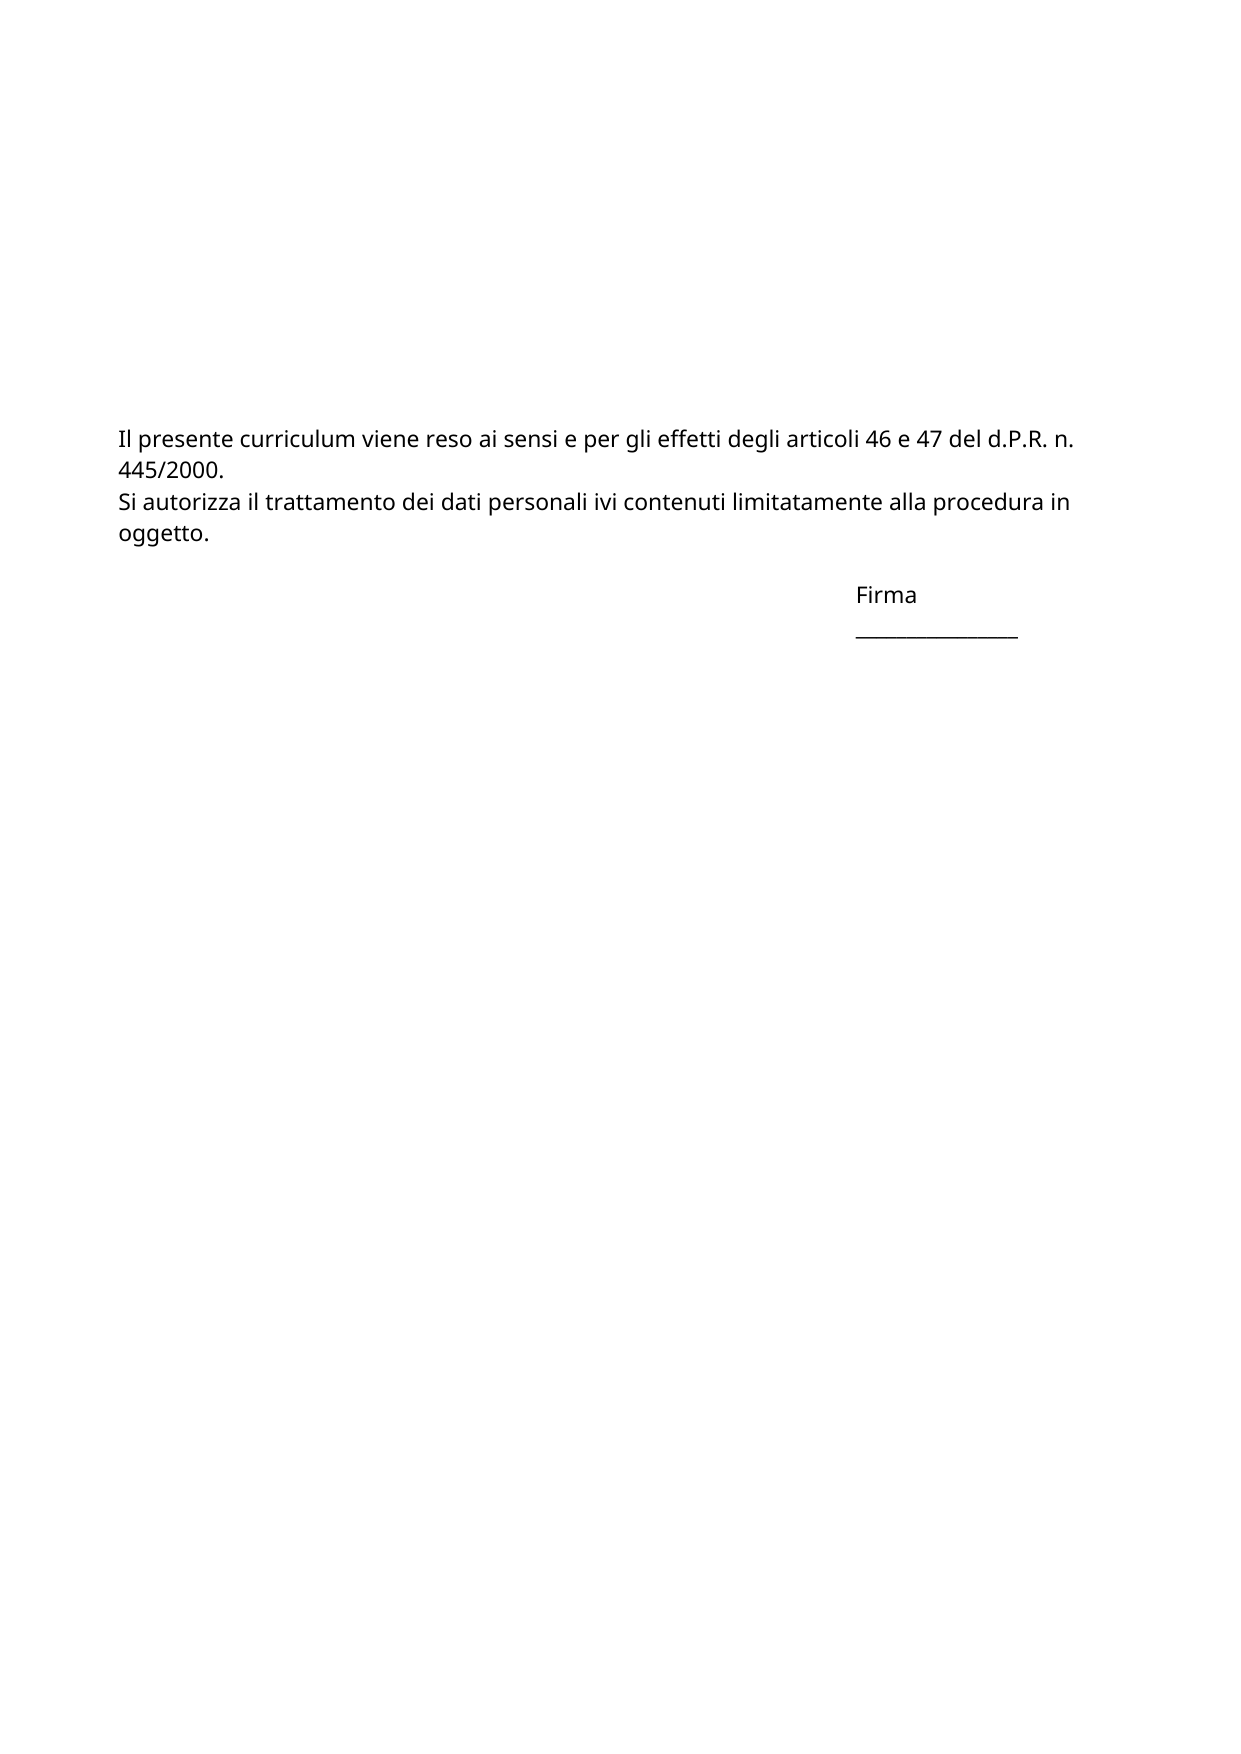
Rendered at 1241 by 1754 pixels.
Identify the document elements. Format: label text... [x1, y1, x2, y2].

text Firma [118, 579, 1122, 611]
text Si autorizza il trattamento dei dati personali ivi contenuti limitatamente alla procedura in oggetto. [118, 486, 1122, 548]
text Il presente curriculum viene reso ai sensi e per gli effetti degli articoli 46 e 47 del d.P.R. n. 445/2000. [118, 423, 1122, 486]
text ________________ [118, 611, 1122, 642]
